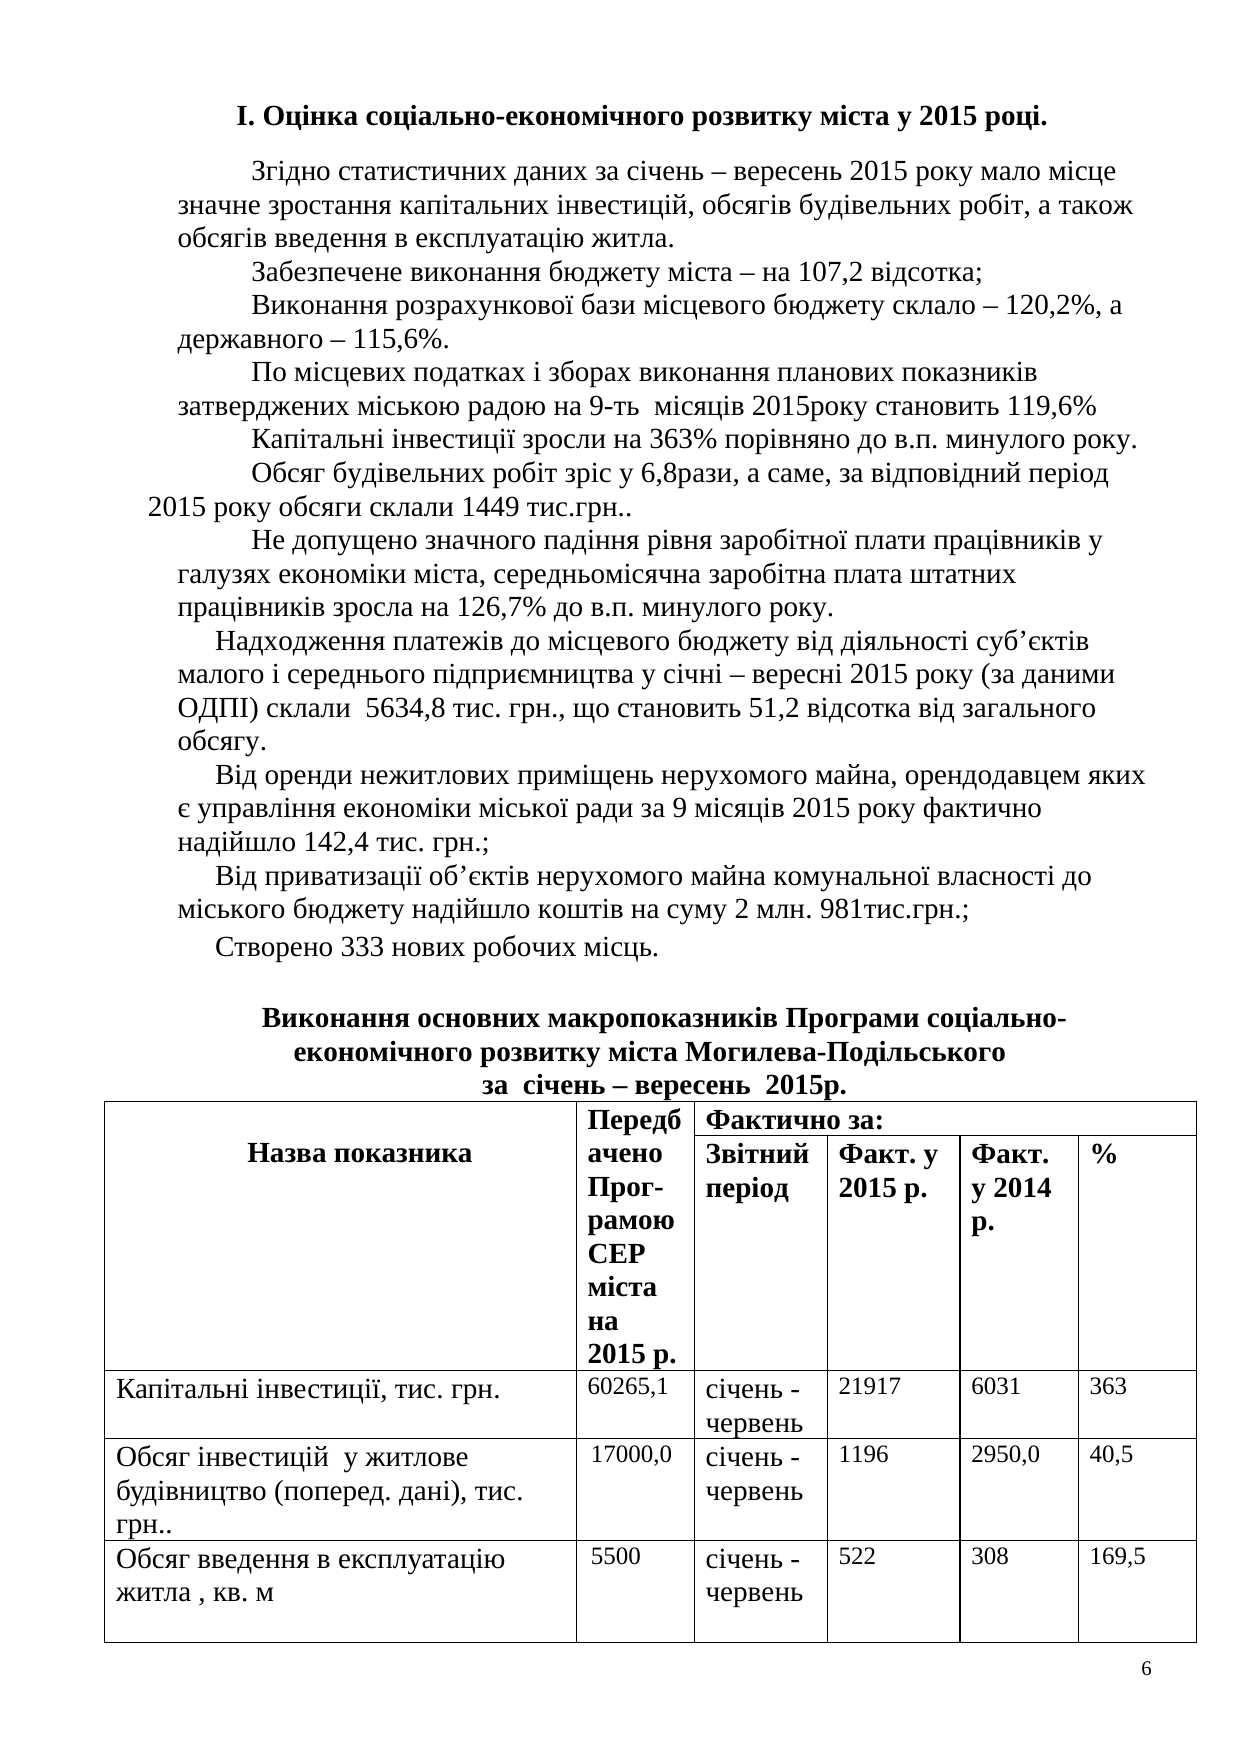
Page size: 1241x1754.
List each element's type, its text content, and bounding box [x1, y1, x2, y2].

table_cell Обсяг інвестицій у житлове будівництво (поперед. дані), тис. грн.. [105, 1439, 576, 1540]
table_cell 363 [1079, 1371, 1196, 1438]
table_header Назва показника [105, 1102, 576, 1370]
table_cell Звітний період [695, 1136, 827, 1370]
table_cell 40,5 [1079, 1439, 1196, 1540]
text Виконання основних макропоказників Програми соціально-економічного розвитку міста Могилева-Подільського [148, 1000, 1152, 1067]
table_cell 2950,0 [961, 1439, 1078, 1540]
table_cell % [1079, 1136, 1196, 1370]
table_header Передбачено Прог-рамою СЕР міста на 2015 р. [577, 1102, 694, 1370]
table_cell 522 [828, 1541, 959, 1642]
text Обсяг будівельних робіт зріс у 6,8рази, а саме, за відповідний період 2015 року обсяги склали 1449 тис.грн.. [148, 455, 1152, 522]
table_header Фактично за: [695, 1102, 1196, 1135]
table_cell січень - червень [695, 1541, 827, 1642]
text Виконання розрахункової бази місцевого бюджету склало – 120,2%, а державного – 115,6%. [177, 287, 1152, 354]
table_cell 308 [961, 1541, 1078, 1642]
table_cell 169,5 [1079, 1541, 1196, 1642]
table_cell Факт. у 2015 р. [828, 1136, 959, 1370]
table_cell 6031 [961, 1371, 1078, 1438]
table_cell січень - червень [695, 1371, 827, 1438]
table_cell січень - червень [695, 1439, 827, 1540]
table_cell 17000,0 [577, 1439, 694, 1540]
text Від оренди нежитлових приміщень нерухомого майна, орендодавцем яких є управління економіки міської ради за 9 місяців 2015 року фактично надійшло 142,4 тис. грн.; [177, 757, 1152, 858]
text Надходження платежів до місцевого бюджету від діяльності суб’єктів малого і середнього підприємництва у січні – вересні 2015 року (за даними ОДПІ) склали 5634,8 тис. грн., що становить 51,2 відсотка від загального обсягу. [177, 623, 1152, 757]
text I. Оцінка соціально-економічного розвитку міста у 2015 році. [177, 98, 1152, 131]
table_cell 1196 [828, 1439, 959, 1540]
table_cell Обсяг введення в експлуатацію житла , кв. м [105, 1541, 576, 1642]
table_cell Факт. у 2014 р. [961, 1136, 1078, 1370]
text Не допущено значного падіння рівня заробітної плати працівників у галузях економіки міста, середньомісячна заробітна плата штатних працівників зросла на 126,7% до в.п. минулого року. [177, 522, 1152, 623]
text Створено 333 нових робочих місць. [177, 929, 1152, 962]
text Капітальні інвестиції зросли на 363% порівняно до в.п. минулого року. [148, 422, 1152, 455]
text Згідно статистичних даних за січень – вересень 2015 року мало місце значне зростання капітальних інвестицій, обсягів будівельних робіт, а також обсягів введення в експлуатацію житла. [177, 153, 1152, 254]
table_cell Капітальні інвестиції, тис. грн. [105, 1371, 576, 1438]
table_cell 5500 [577, 1541, 694, 1642]
text По місцевих податках і зборах виконання планових показників затверджених міською радою на 9-ть місяців 2015року становить 119,6% [177, 354, 1152, 422]
table_cell 21917 [828, 1371, 959, 1438]
text Забезпечене виконання бюджету міста – на 107,2 відсотка; [177, 254, 1152, 287]
table_cell 60265,1 [577, 1371, 694, 1438]
text Від приватизації об’єктів нерухомого майна комунальної власності до міського бюджету надійшло коштів на суму 2 млн. 981тис.грн.; [177, 858, 1152, 925]
text за січень – вересень 2015р. [148, 1067, 1152, 1101]
